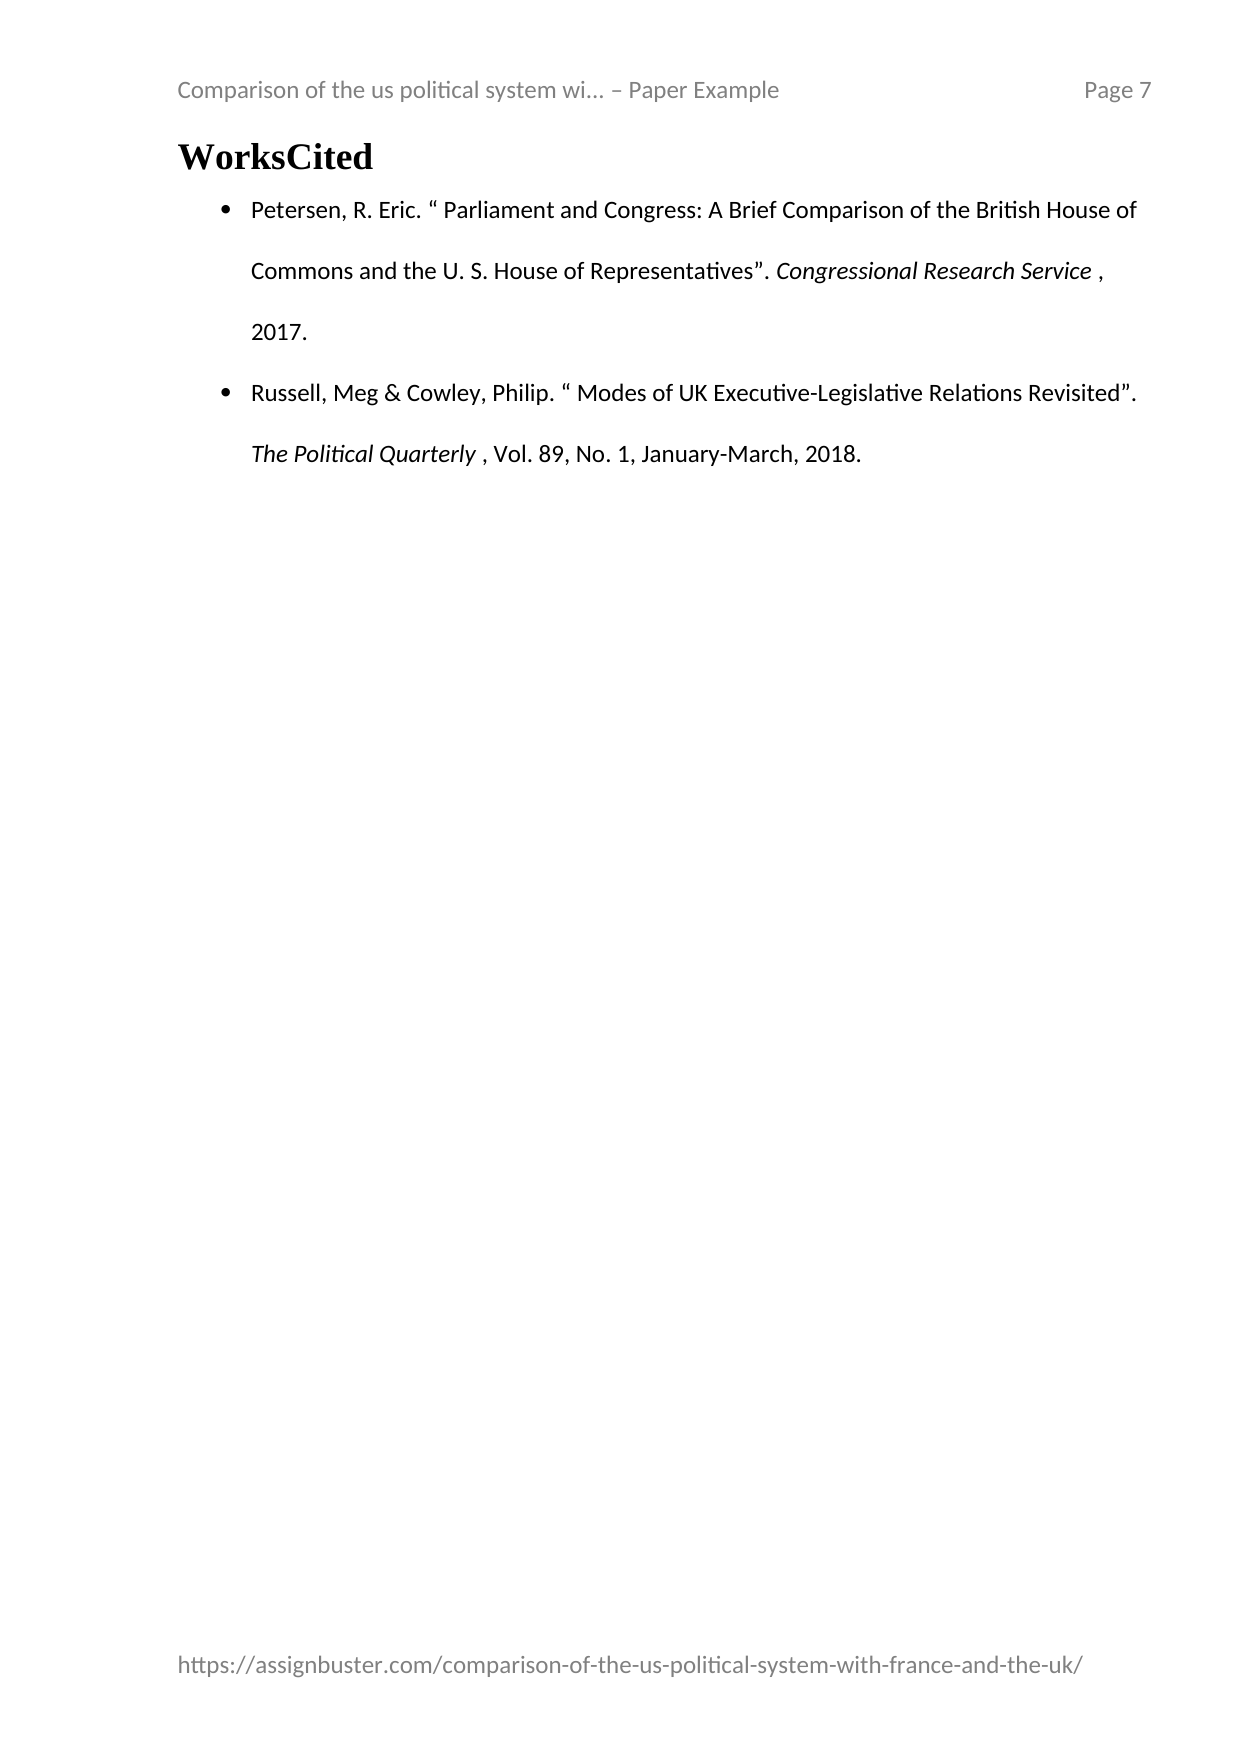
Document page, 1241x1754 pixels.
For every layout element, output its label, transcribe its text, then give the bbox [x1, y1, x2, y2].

list Petersen, R. Eric. “ Parliament and Congress: A Brief Comparison of the British House of Commons and the U. S. House of Representatives”. Congressional Research Service , 2017. [221, 194, 1152, 346]
list Russell, Meg & Cowley, Philip. “ Modes of UK Executive-Legislative Relations Revisited”. The Political Quarterly , Vol. 89, No. 1, January-March, 2018. [221, 377, 1152, 468]
subtitle WorksCited [177, 135, 1152, 178]
